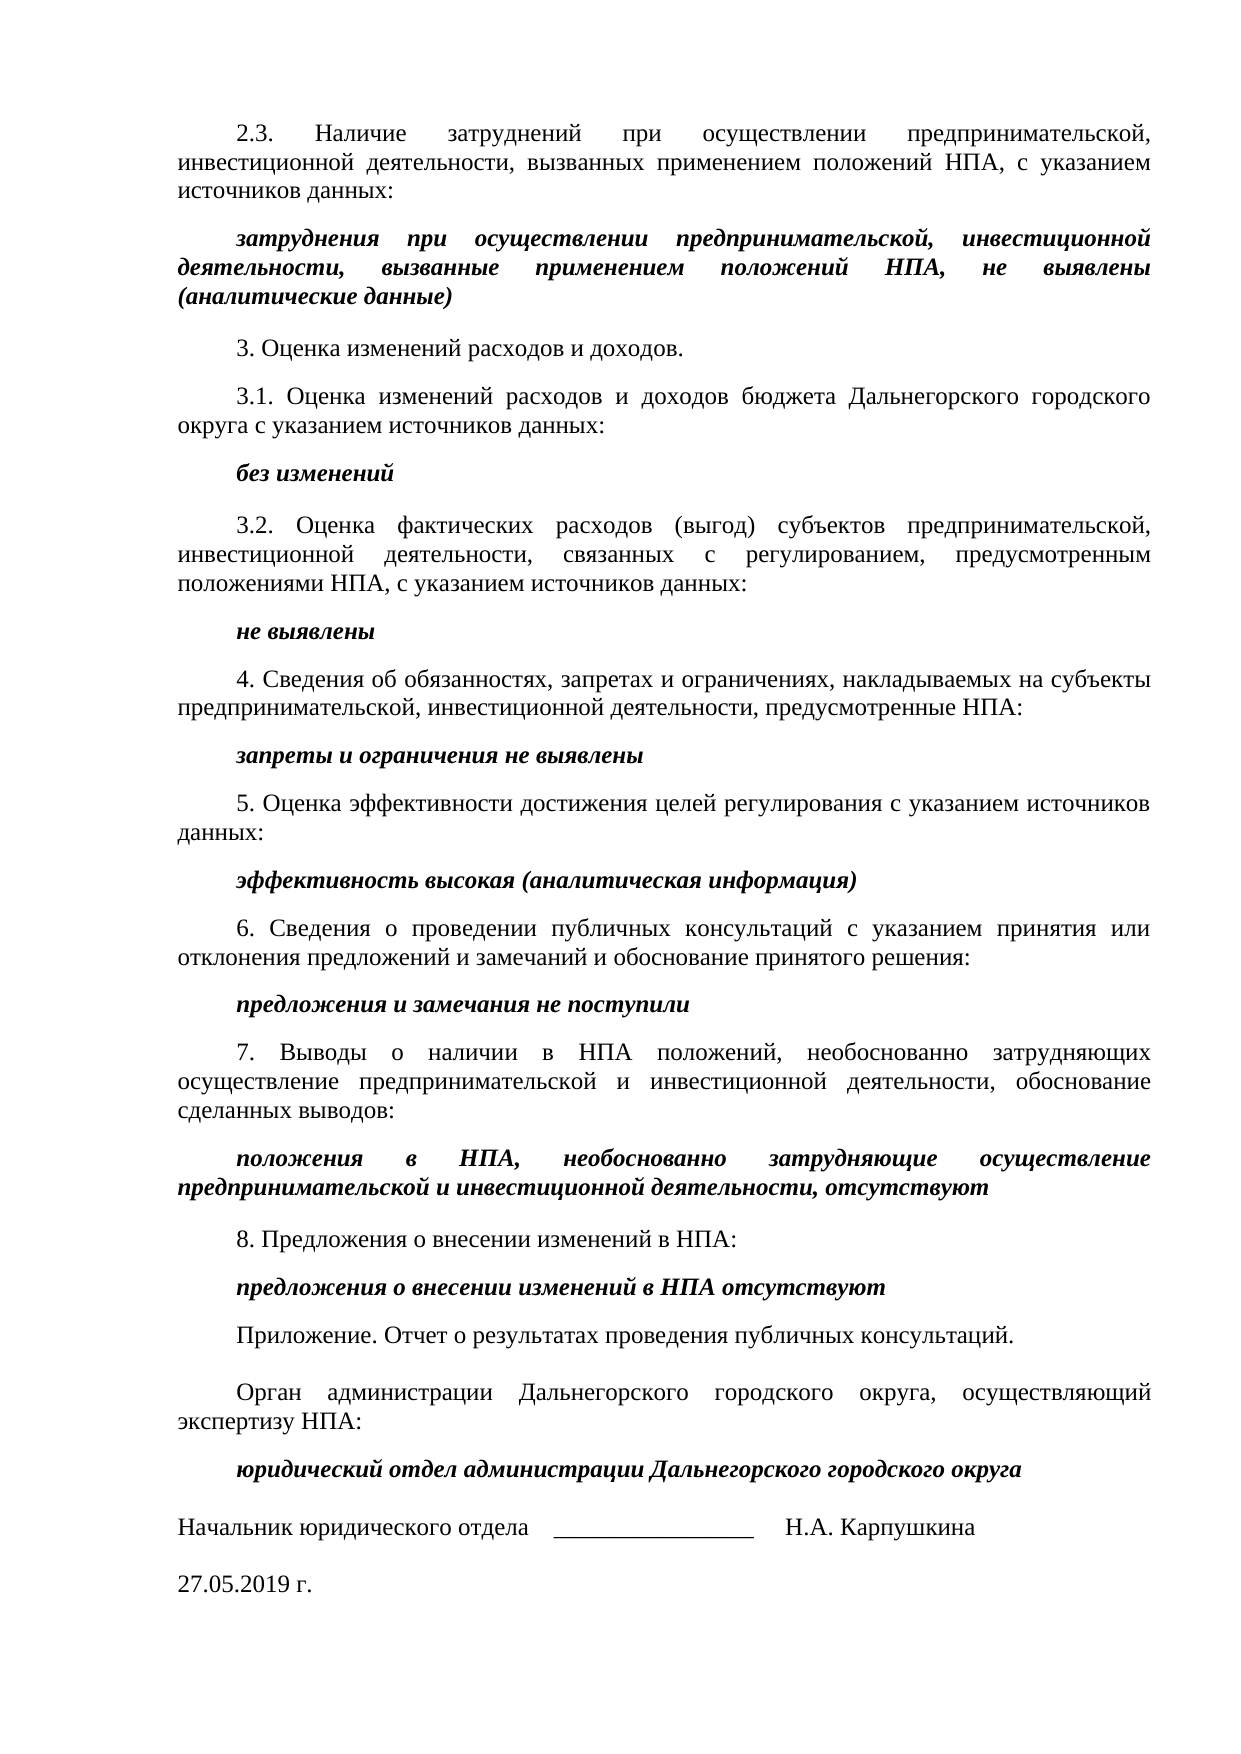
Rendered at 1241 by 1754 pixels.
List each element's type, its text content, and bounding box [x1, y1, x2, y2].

text не выявлены [177, 616, 1152, 644]
text запреты и ограничения не выявлены [177, 740, 1152, 769]
text юридический отдел администрации Дальнегорского городского округа [177, 1454, 1152, 1483]
text эффективность высокая (аналитическая информация) [177, 865, 1152, 894]
text 3.2. Оценка фактических расходов (выгод) субъектов предпринимательской, инвестиционной деятельности, связанных с регулированием, предусмотренным положениями НПА, с указанием источников данных: [177, 510, 1152, 597]
text Начальник юридического отдела ________________ Н.А. Карпушкина [177, 1512, 1152, 1540]
text 8. Предложения о внесении изменений в НПА: [177, 1224, 1152, 1253]
text положения в НПА, необоснованно затрудняющие осуществление предпринимательской и инвестиционной деятельности, отсутствуют [177, 1143, 1152, 1200]
text затруднения при осуществлении предпринимательской, инвестиционной деятельности, вызванные применением положений НПА, не выявлены (аналитические данные) [177, 223, 1152, 310]
text без изменений [177, 458, 1152, 487]
text предложения и замечания не поступили [177, 989, 1152, 1018]
text 4. Сведения об обязанностях, запретах и ограничениях, накладываемых на субъекты предпринимательской, инвестиционной деятельности, предусмотренные НПА: [177, 664, 1152, 721]
text 3. Оценка изменений расходов и доходов. [177, 333, 1152, 362]
text предложения о внесении изменений в НПА отсутствуют [177, 1272, 1152, 1301]
text 6. Сведения о проведении публичных консультаций с указанием принятия или отклонения предложений и замечаний и обоснование принятого решения: [177, 913, 1152, 970]
text 2.3. Наличие затруднений при осуществлении предпринимательской, инвестиционной деятельности, вызванных применением положений НПА, с указанием источников данных: [177, 118, 1152, 204]
text 27.05.2019 г. [177, 1569, 1152, 1598]
text 7. Выводы о наличии в НПА положений, необоснованно затрудняющих осуществление предпринимательской и инвестиционной деятельности, обоснование сделанных выводов: [177, 1037, 1152, 1124]
text Орган администрации Дальнегорского городского округа, осуществляющий экспертизу НПА: [177, 1377, 1152, 1435]
text 3.1. Оценка изменений расходов и доходов бюджета Дальнегорского городского округа с указанием источников данных: [177, 381, 1152, 439]
text Приложение. Отчет о результатах проведения публичных консультаций. [177, 1320, 1152, 1349]
text 5. Оценка эффективности достижения целей регулирования с указанием источников данных: [177, 788, 1152, 846]
